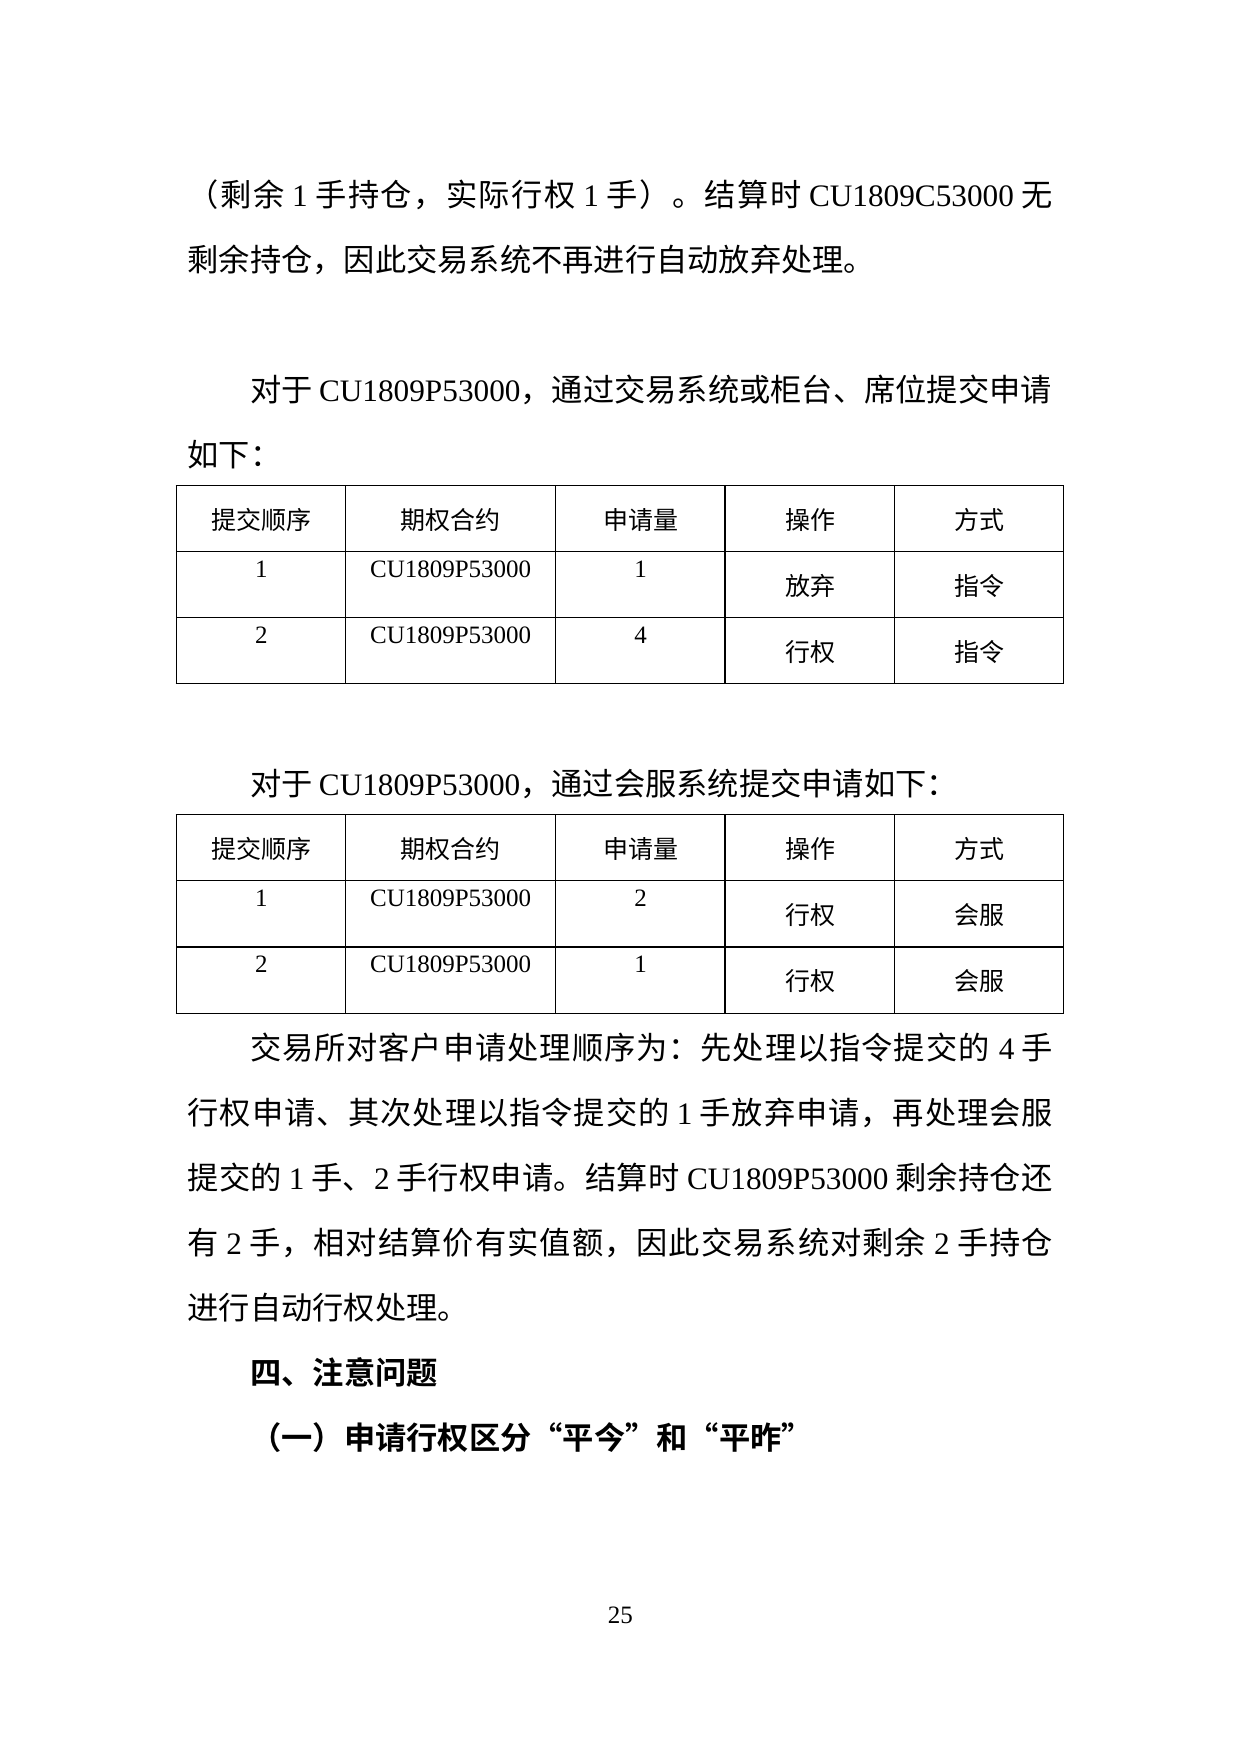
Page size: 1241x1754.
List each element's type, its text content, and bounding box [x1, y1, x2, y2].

table_cell 2 [556, 881, 724, 946]
table_cell 行权 [726, 948, 894, 1012]
table_cell 行权 [726, 881, 894, 946]
text （一）申请行权区分“平今”和“平昨” [187, 1403, 1053, 1468]
table_cell 1 [556, 552, 724, 617]
table_cell 2 [177, 948, 345, 1012]
text 对于CU1809P53000，通过交易系统或柜台、席位提交申请如下： [187, 355, 1053, 485]
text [187, 160, 1053, 290]
table_cell 1 [177, 552, 345, 617]
table_header 方式 [895, 815, 1063, 880]
table_header 申请量 [556, 815, 724, 880]
table_cell 4 [556, 618, 724, 683]
table_header 方式 [895, 486, 1063, 551]
table_header 提交顺序 [177, 815, 345, 880]
table_cell 2 [177, 618, 345, 683]
table_cell 1 [556, 948, 724, 1012]
text 交易所对客户申请处理顺序为：先处理以指令提交的4手行权申请、其次处理以指令提交的1手放弃申请，再处理会服提交的1手、2手行权申请。结算时CU1809P53000剩余持仓还有2手，相对结算价有实值额，因此交易系统对剩余2手持仓进行自动行权处理。 [187, 1014, 1053, 1338]
table_header 操作 [726, 815, 894, 880]
table_header 操作 [726, 486, 894, 551]
table_cell CU1809P53000 [346, 552, 555, 617]
table_cell 放弃 [726, 552, 894, 617]
text 对于CU1809P53000，通过会服系统提交申请如下： [187, 749, 1053, 814]
table_cell 指令 [895, 552, 1063, 617]
table_cell CU1809P53000 [346, 881, 555, 946]
table_cell CU1809P53000 [346, 618, 555, 683]
table_cell 1 [177, 881, 345, 946]
text 四、注意问题 [187, 1338, 1053, 1403]
table_cell CU1809P53000 [346, 948, 555, 1012]
table_cell 行权 [726, 618, 894, 683]
table_header 期权合约 [346, 815, 555, 880]
table_cell 会服 [895, 881, 1063, 946]
table_cell 指令 [895, 618, 1063, 683]
table_header 提交顺序 [177, 486, 345, 551]
table_header 期权合约 [346, 486, 555, 551]
table_cell 会服 [895, 948, 1063, 1012]
table_header 申请量 [556, 486, 724, 551]
